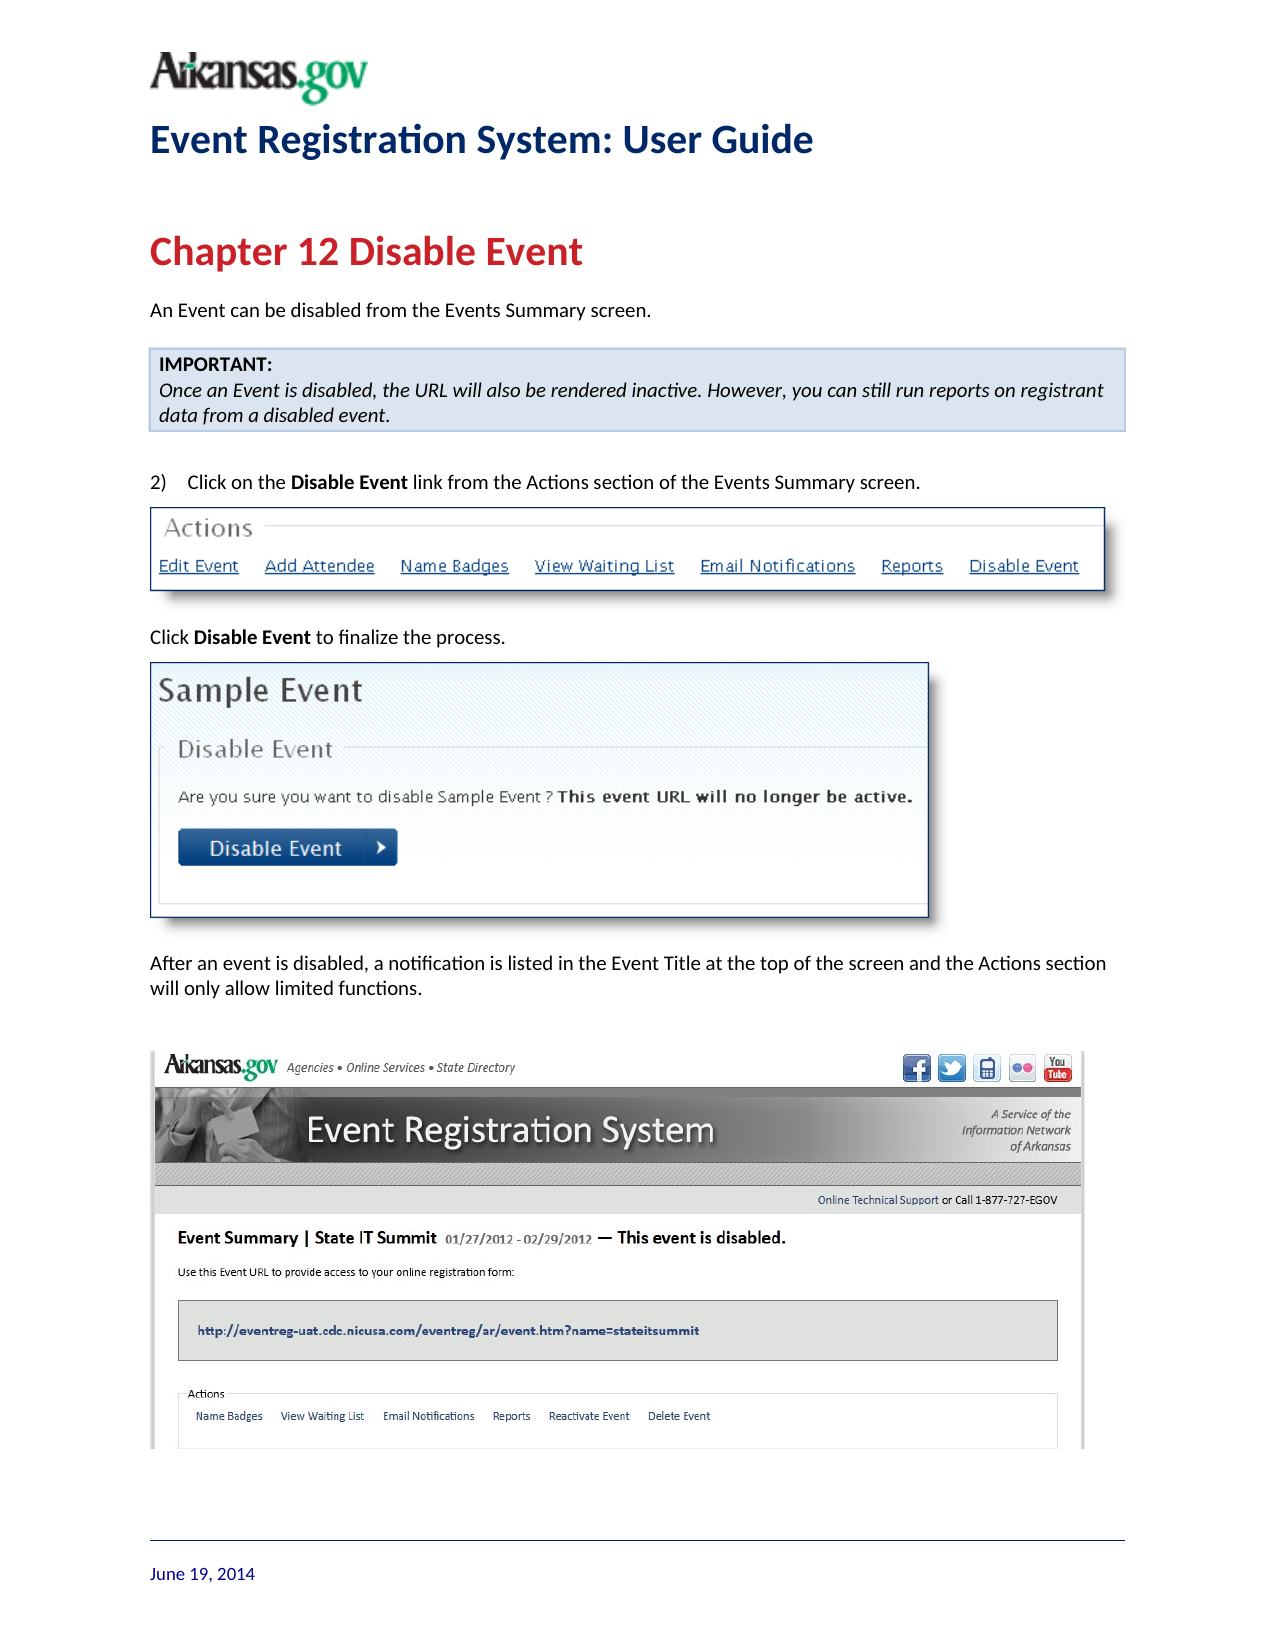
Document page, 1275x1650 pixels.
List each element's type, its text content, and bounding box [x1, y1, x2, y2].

text After an event is disabled, a notification is listed in the Event Title at the top of the screen and the Actions section will only allow limited functions. [150, 950, 1125, 1001]
text IMPORTANT: Once an Event is disabled, the URL will also be rendered inactive. However, you can still run reports on registrant data from a disabled event. [151, 350, 1124, 430]
picture [150, 507, 1125, 612]
list Click on the Disable Event link from the Actions section of the Events Summary screen. [150, 469, 1125, 495]
picture [150, 1051, 1085, 1449]
list Click Disable Event to finalize the process. [150, 624, 1125, 650]
text An Event can be disabled from the Events Summary screen. [150, 297, 1125, 322]
picture [150, 662, 949, 938]
subtitle Disable Event [150, 225, 1125, 276]
picture [150, 52, 368, 106]
